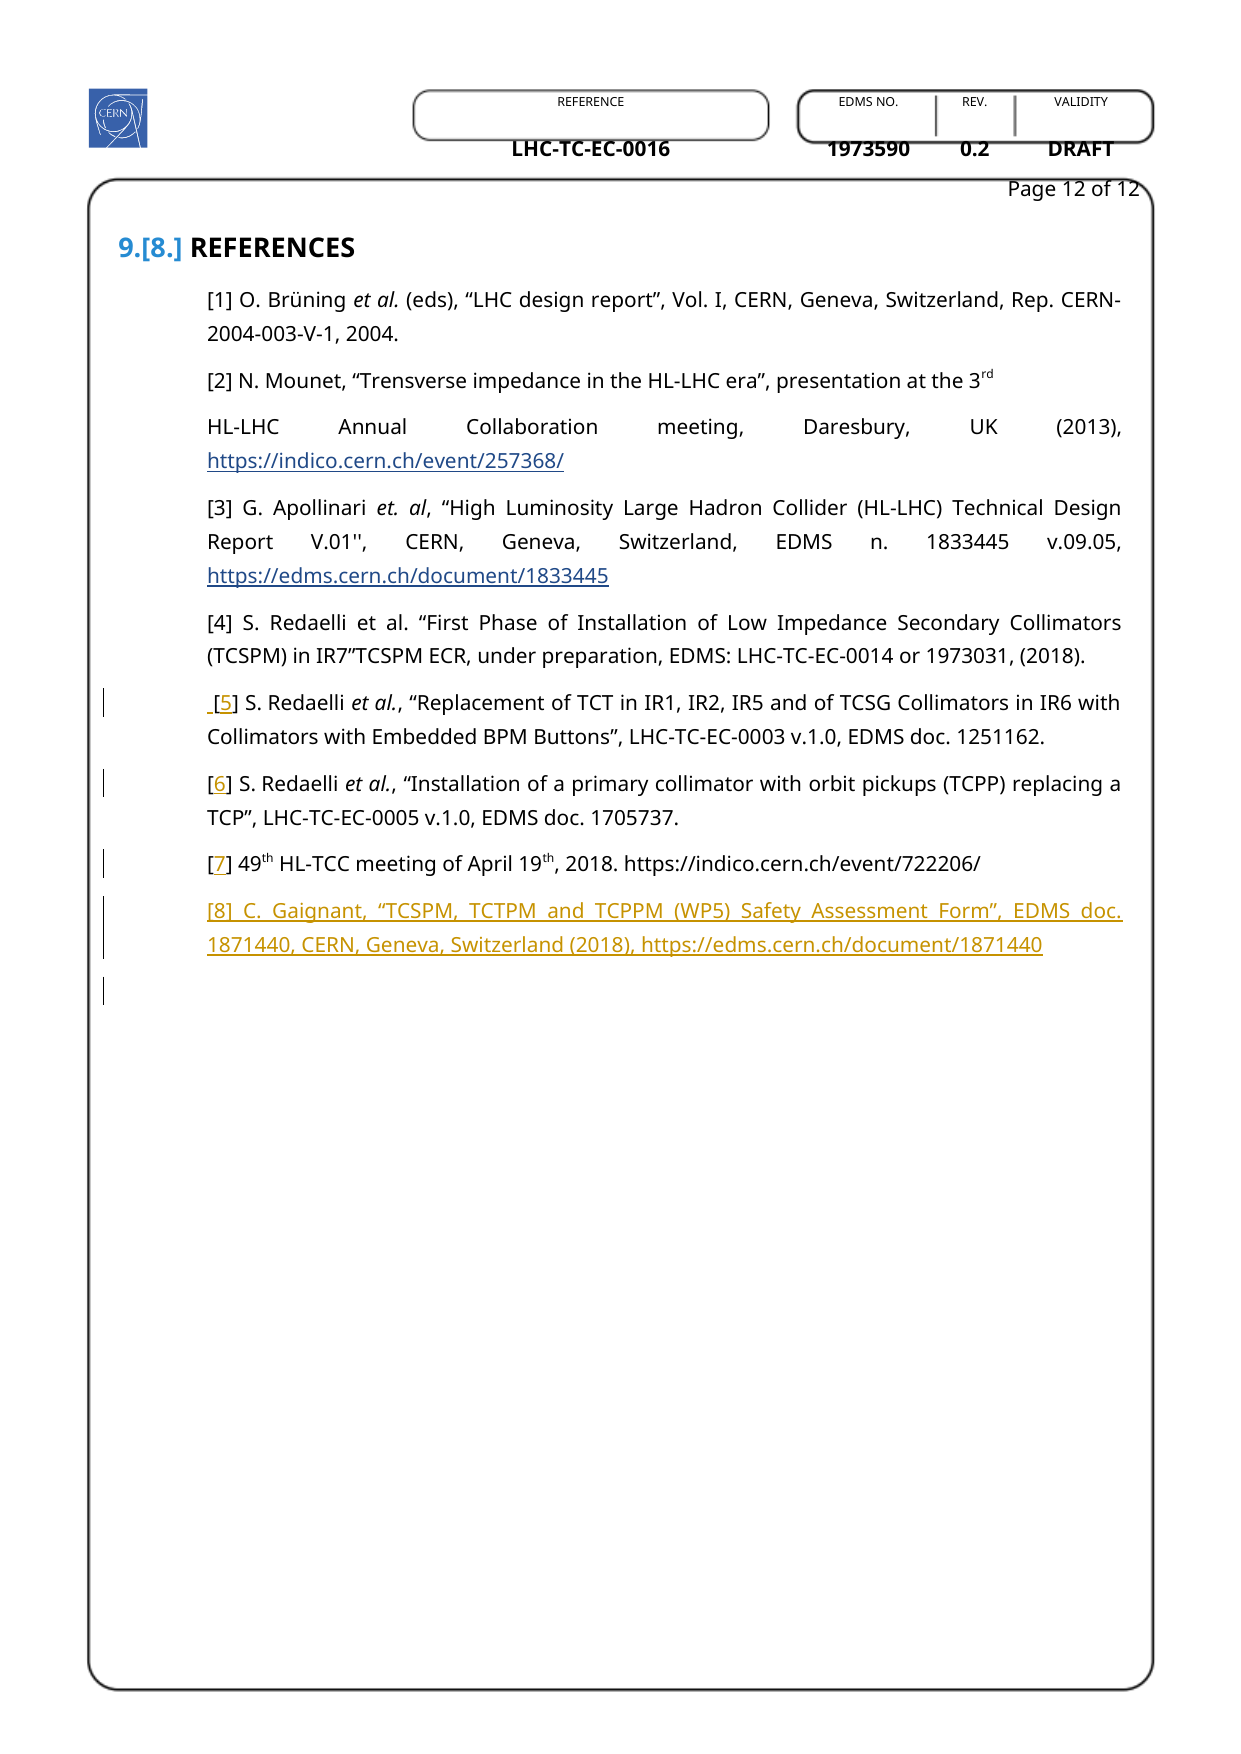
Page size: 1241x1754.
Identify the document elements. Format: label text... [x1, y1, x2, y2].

text [] S. Redaelli et al., “Installation of a primary collimator with orbit pickups (TCPP) replacing a TCP”, LHC-TC-EC-0005 v.1.0, EDMS doc. 1705737. [207, 769, 1123, 831]
text [] S. Redaelli et al., “Replacement of TCT in IR1, IR2, IR5 and of TCSG Collimators in IR6 with Collimators with Embedded BPM Buttons”, LHC-TC-EC-0003 v.1.0, EDMS doc. 1251162. [207, 688, 1123, 751]
text [1] O. Brüning et al. (eds), “LHC design report”, Vol. I, CERN, Geneva, Switzerland, Rep. CERN-2004-003-V-1, 2004. [207, 285, 1123, 348]
text [] 49th HL-TCC meeting of April 19th, 2018. https://indico.cern.ch/event/722206/ [207, 849, 1123, 878]
subtitle REFERENCES [118, 228, 1123, 265]
text [2] N. Mounet, “Trensverse impedance in the HL-LHC era”, presentation at the 3rd [207, 366, 1123, 394]
text [4] S. Redaelli et al. “First Phase of Installation of Low Impedance Secondary Collimators (TCSPM) in IR7”TCSPM ECR, under preparation, EDMS: LHC-TC-EC-0014 or 1973031, (2018). [207, 608, 1123, 670]
text [3] G. Apollinari et. al, “High Luminosity Large Hadron Collider (HL-LHC) Technical Design Report V.01'', CERN, Geneva, Switzerland, EDMS n. 1833445 v.09.05, https://edms.cern.ch/document/1833445 [207, 493, 1123, 589]
text HL-LHC Annual Collaboration meeting, Daresbury, UK (2013), https://indico.cern.ch/event/257368/ [207, 412, 1123, 475]
